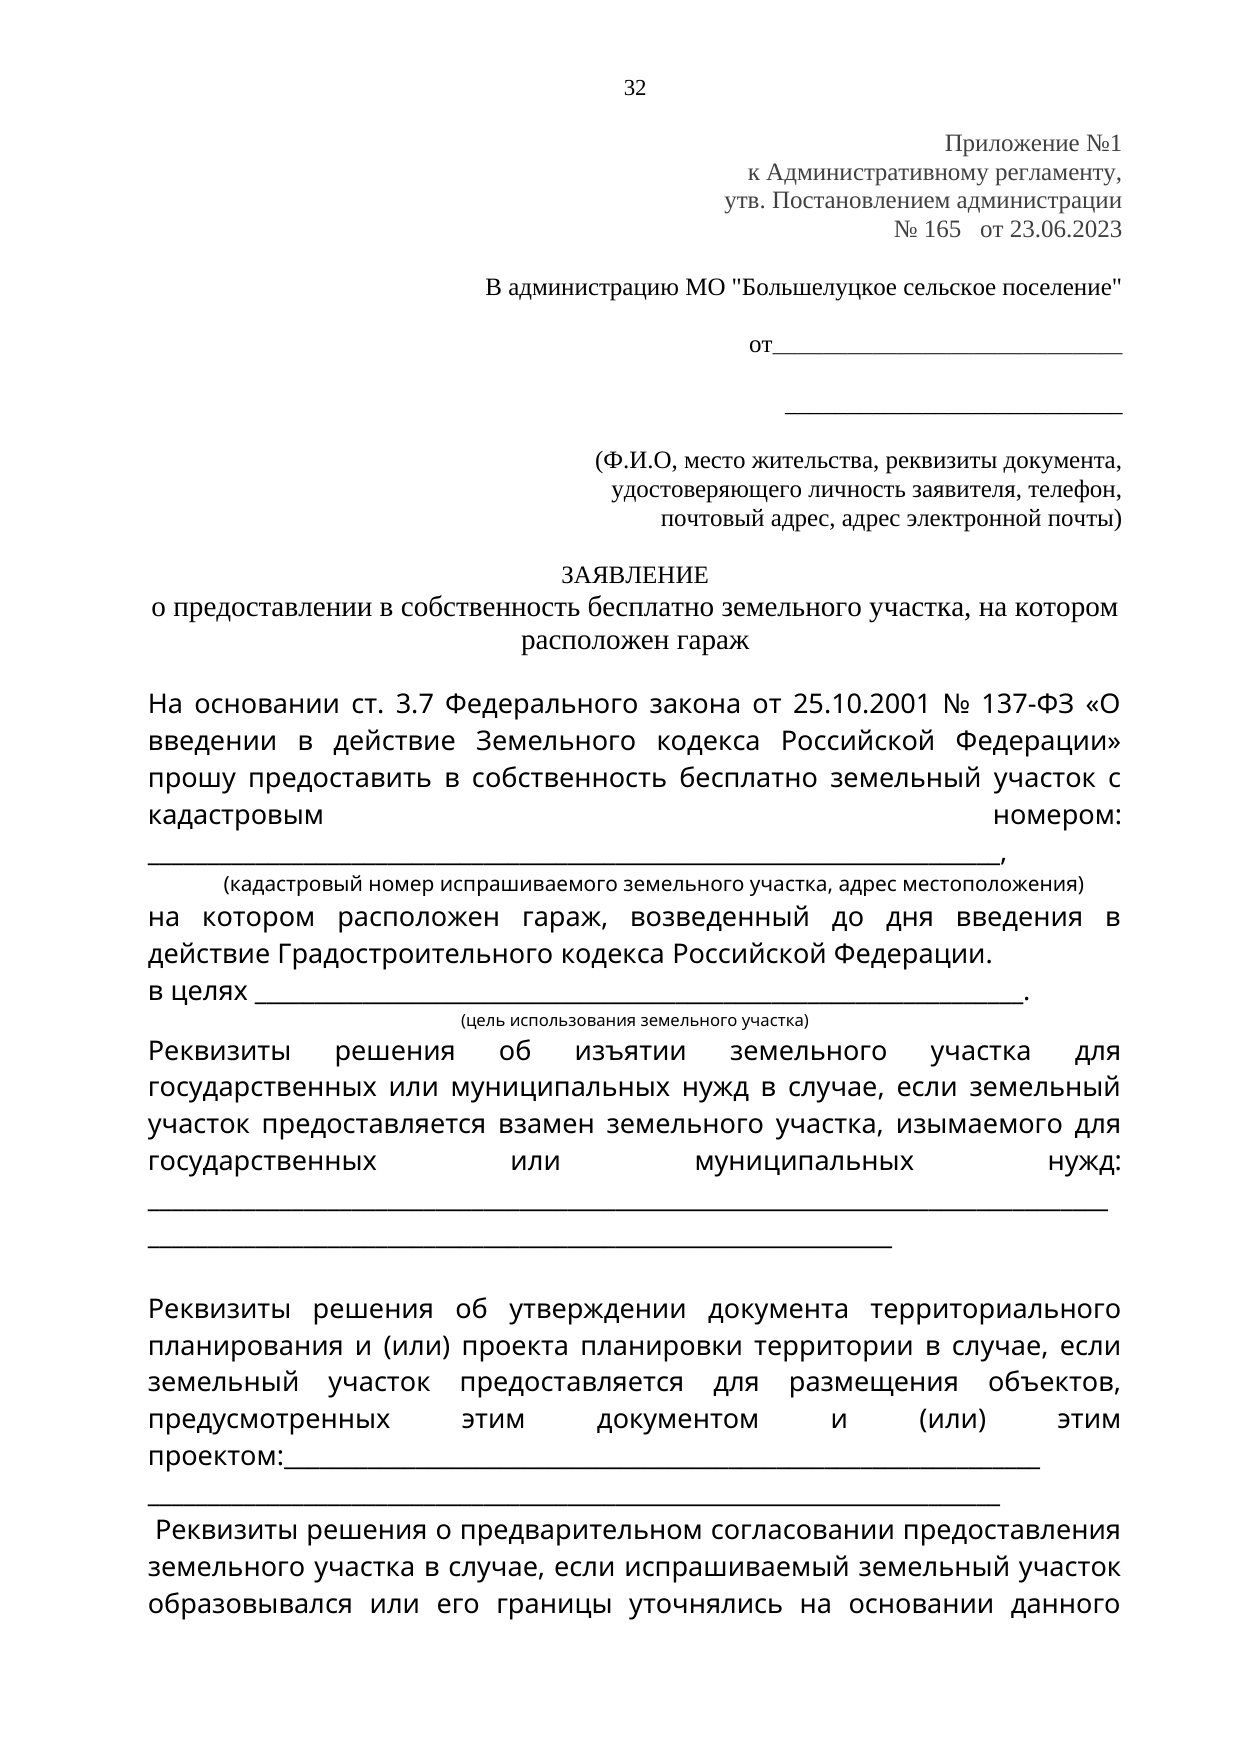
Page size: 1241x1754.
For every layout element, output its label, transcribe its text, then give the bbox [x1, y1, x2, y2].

text № 165 от 23.06.2023 [148, 214, 1122, 243]
text удостоверяющего личность заявителя, телефон, [148, 474, 1122, 503]
text на котором расположен гараж, возведенный до дня введения в действие Градостроительного кодекса Российской Федерации. [148, 898, 1122, 971]
text (кадастровый номер испрашиваемого земельного участка, адрес местоположения) [148, 869, 1122, 898]
text Реквизиты решения об утверждении документа территориального планирования и (или) проекта планировки территории в случае, если земельный участок предоставляется для размещения объектов, предусмотренных этим документом и (или) этим проектом:_______________________________________________________________ [148, 1289, 1122, 1473]
text (Ф.И.О, место жительства, реквизиты документа, [148, 445, 1122, 474]
text почтовый адрес, адрес электронной почты) [148, 503, 1122, 531]
text _______________________________________________________________________ [148, 1473, 1122, 1510]
text Приложение №1 [148, 128, 1122, 157]
text (цель использования земельного участка) [148, 1008, 1122, 1031]
text к Административному регламенту, [148, 157, 1122, 186]
text о предоставлении в собственность бесплатно земельного участка, на котором расположен гараж [148, 589, 1122, 656]
text утв. Постановлением администрации [148, 186, 1122, 214]
text В администрацию МО "Большелуцкое сельское поселение" [148, 272, 1122, 301]
text от____________________________ [148, 329, 1122, 359]
text ЗАЯВЛЕНИЕ [148, 560, 1122, 589]
text в целях ________________________________________________________________. [148, 971, 1122, 1008]
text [148, 1510, 1122, 1621]
text ___________________________ [148, 388, 1122, 416]
text Реквизиты решения об изъятии земельного участка для государственных или муниципальных нужд в случае, если земельный участок предоставляется взамен земельного участка, изымаемого для государственных или муниципальных нужд: ______________________________________________________________________________________________________________________________________________ [148, 1031, 1122, 1252]
text На основании ст. 3.7 Федерального закона от 25.10.2001 № 137-ФЗ «О введении в действие Земельного кодекса Российской Федерации» прошу предоставить в собственность бесплатно земельный участок с кадастровым номером: _______________________________________________________________________, [148, 685, 1122, 869]
